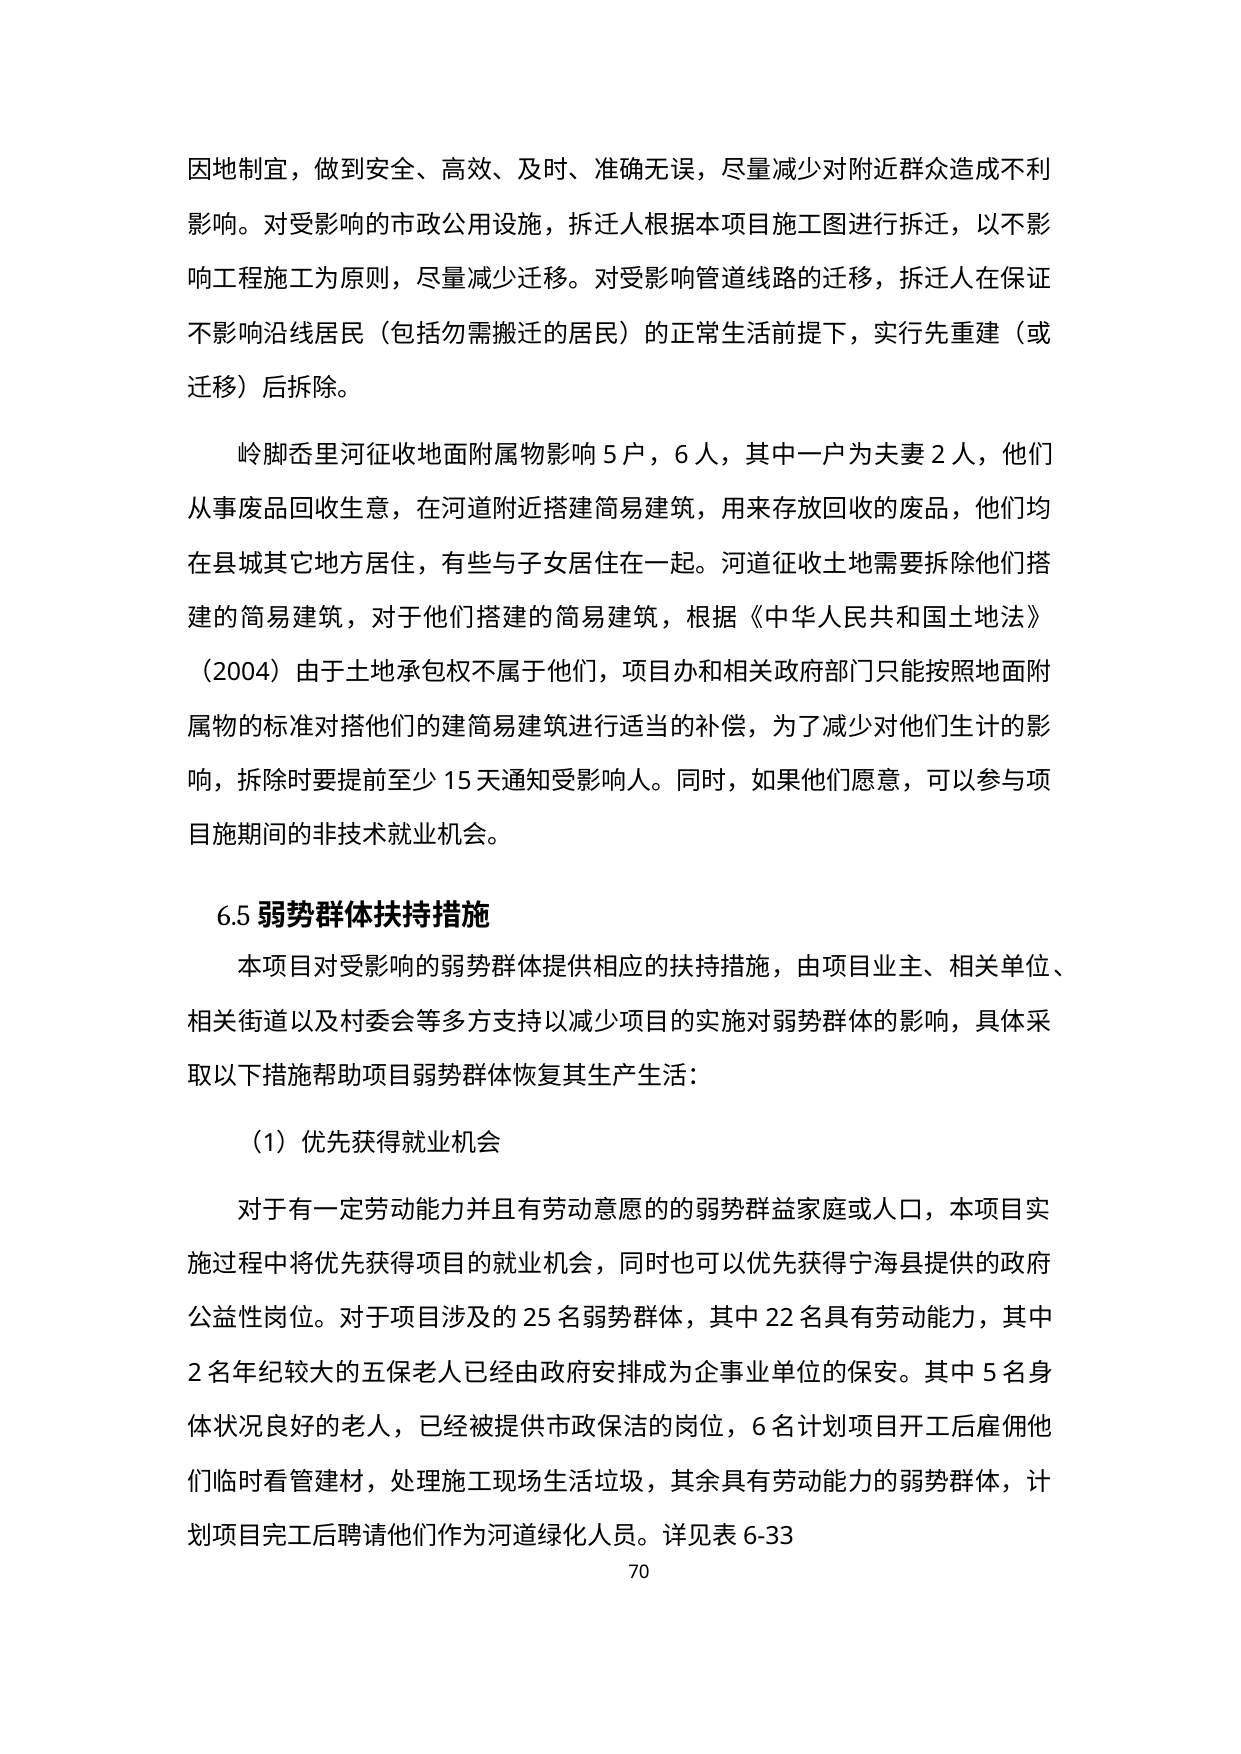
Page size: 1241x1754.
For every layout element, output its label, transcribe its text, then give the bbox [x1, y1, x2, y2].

text 岭脚岙里河征收地面附属物影响5户，6人，其中一户为夫妻2人，他们从事废品回收生意，在河道附近搭建简易建筑，用来存放回收的废品，他们均在县城其它地方居住，有些与子女居住在一起。河道征收土地需要拆除他们搭建的简易建筑，对于他们搭建的简易建筑，根据《中华人民共和国土地法》（2004）由于土地承包权不属于他们，项目办和相关政府部门只能按照地面附属物的标准对搭他们的建简易建筑进行适当的补偿，为了减少对他们生计的影响，拆除时要提前至少15天通知受影响人。同时，如果他们愿意，可以参与项目施期间的非技术就业机会。 [187, 434, 1053, 851]
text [187, 150, 1053, 404]
text （1）优先获得就业机会 [187, 1122, 1053, 1158]
text 本项目对受影响的弱势群体提供相应的扶持措施，由项目业主、相关单位、相关街道以及村委会等多方支持以减少项目的实施对弱势群体的影响，具体采取以下措施帮助项目弱势群体恢复其生产生活： [187, 947, 1053, 1092]
subtitle 弱势群体扶持措施 [217, 894, 1053, 934]
